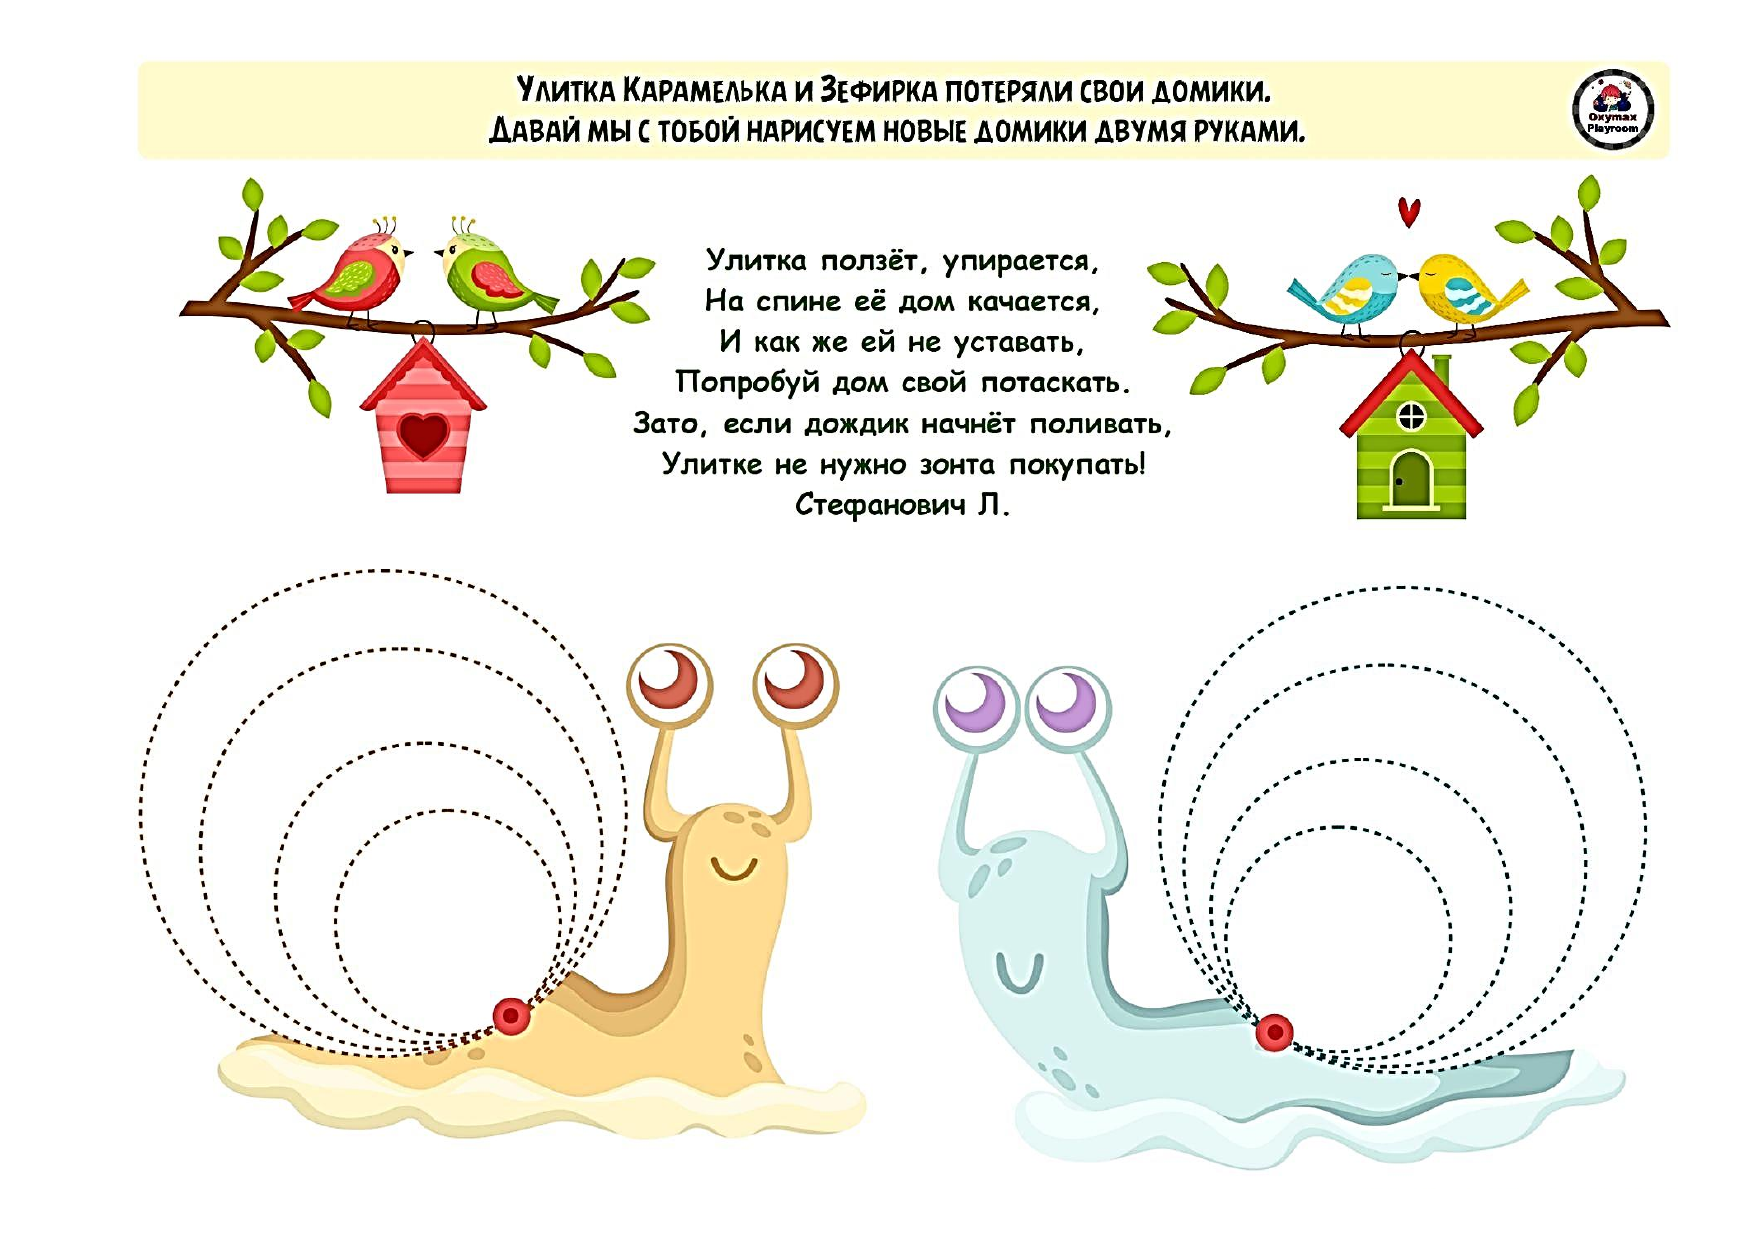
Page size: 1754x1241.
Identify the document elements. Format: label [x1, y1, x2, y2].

picture [111, 53, 1682, 1189]
